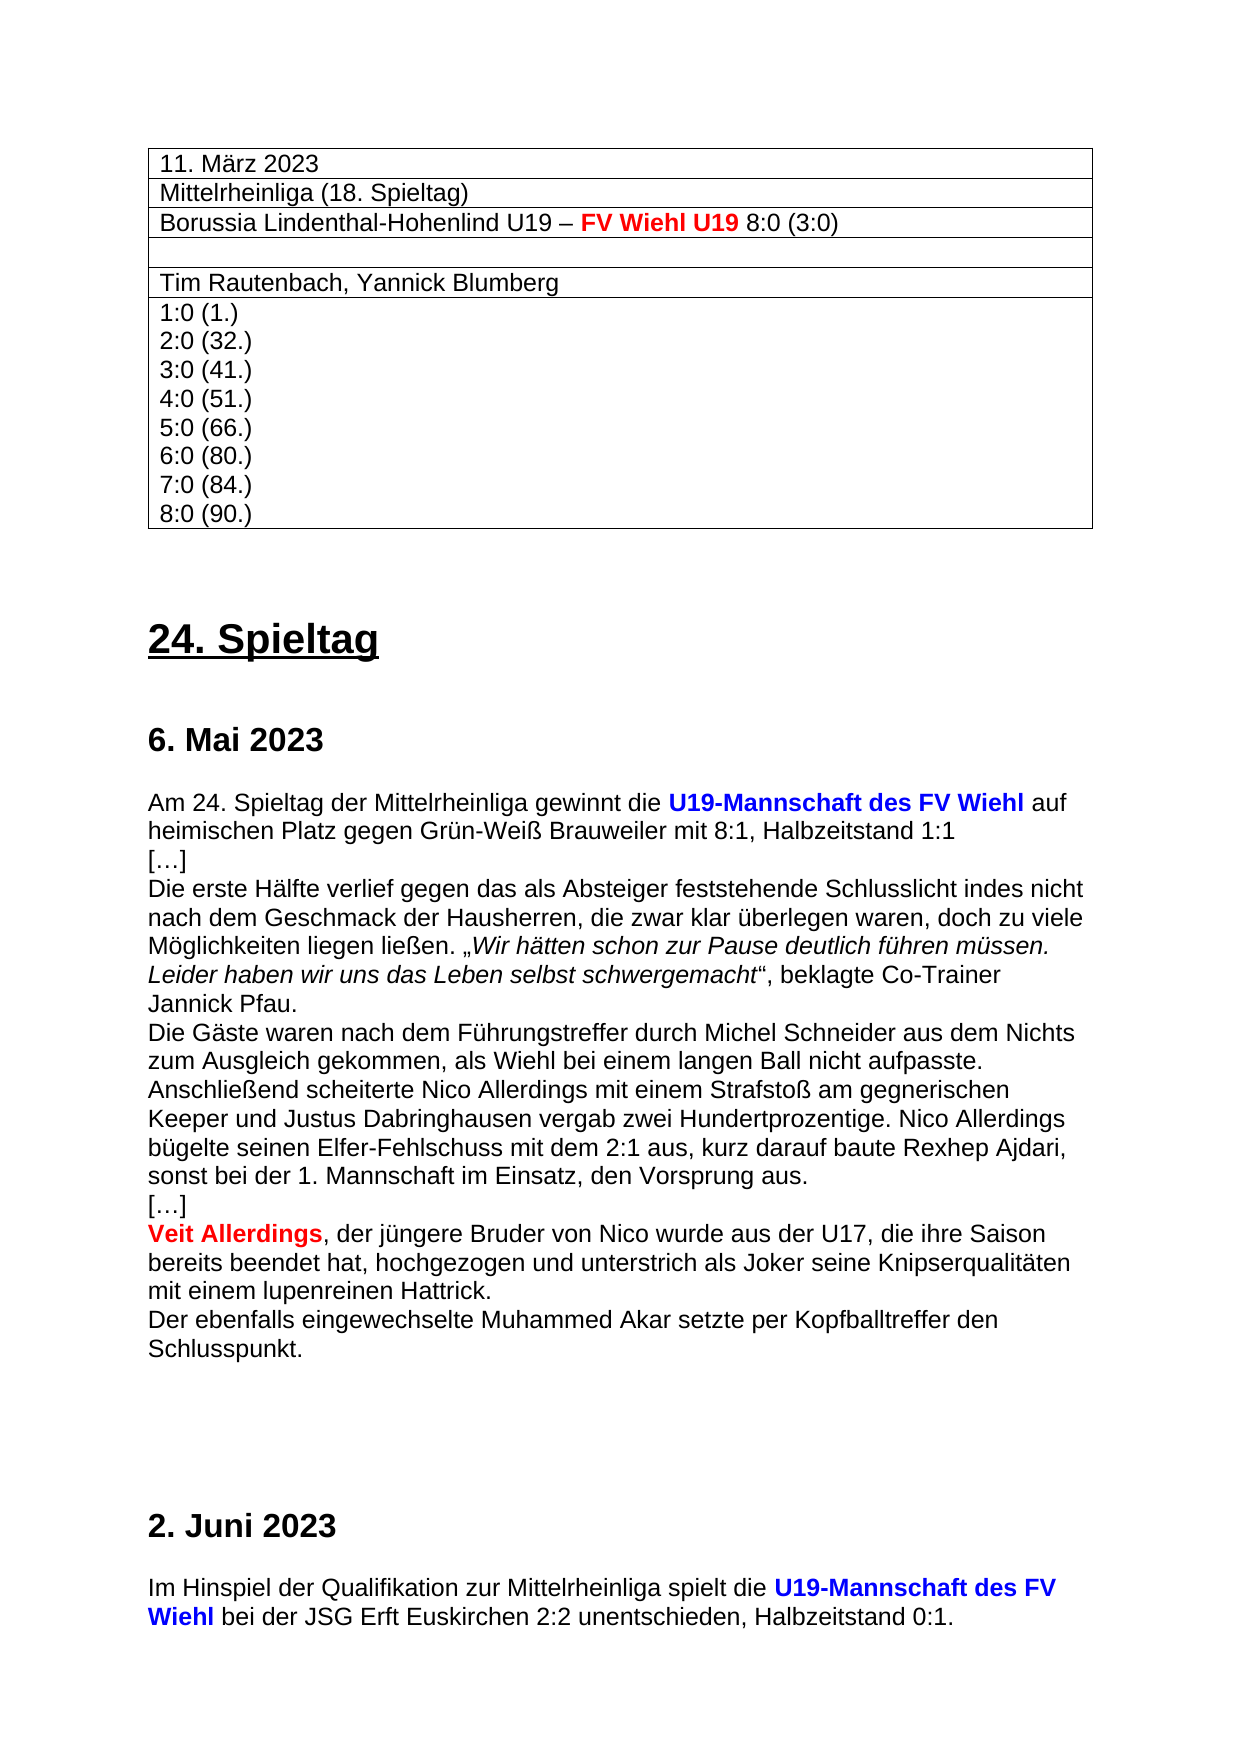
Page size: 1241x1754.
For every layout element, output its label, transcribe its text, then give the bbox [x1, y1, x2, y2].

table_cell 1:0 (1.) 2:0 (32.) 3:0 (41.) 4:0 (51.) 5:0 (66.) 6:0 (80.) 7:0 (84.) 8:0 (90.) [149, 298, 1092, 528]
text Im Hinspiel der Qualifikation zur Mittelrheinliga spielt die U19-Mannschaft des FV Wiehl bei der JSG Erft Euskirchen 2:2 unentschieden, Halbzeitstand 0:1. [148, 1573, 1093, 1631]
text 6. Mai 2023 [148, 720, 1093, 759]
table_header 11. März 2023 [149, 149, 1092, 177]
text Veit Allerdings, der jüngere Bruder von Nico wurde aus der U17, die ihre Saison bereits beendet hat, hochgezogen und unterstrich als Joker seine Knipserqualitäten mit einem lupenreinen Hattrick. [148, 1219, 1093, 1305]
text […] [148, 1190, 1093, 1219]
text Der ebenfalls eingewechselte Muhammed Akar setzte per Kopfballtreffer den Schlusspunkt. [148, 1305, 1093, 1362]
table_cell [149, 238, 1092, 267]
text 24. Spieltag [148, 615, 1093, 663]
table_cell Borussia Lindenthal-Hohenlind U19 – FV Wiehl U19 8:0 (3:0) [149, 208, 1092, 237]
table_cell Tim Rautenbach, Yannick Blumberg [149, 268, 1092, 297]
text 2. Juni 2023 [148, 1506, 1093, 1545]
text Die erste Hälfte verlief gegen das als Absteiger feststehende Schlusslicht indes nicht nach dem Geschmack der Hausherren, die zwar klar überlegen waren, doch zu viele Möglichkeiten liegen ließen. „Wir hätten schon zur Pause deutlich führen müssen. Leider haben wir uns das Leben selbst schwergemacht“, beklagte Co-Trainer Jannick Pfau. [148, 874, 1093, 1017]
text Die Gäste waren nach dem Führungstreffer durch Michel Schneider aus dem Nichts zum Ausgleich gekommen, als Wiehl bei einem langen Ball nicht aufpasste. [148, 1017, 1093, 1075]
text […] [148, 845, 1093, 874]
text Anschließend scheiterte Nico Allerdings mit einem Strafstoß am gegnerischen Keeper und Justus Dabringhausen vergab zwei Hundertprozentige. Nico Allerdings bügelte seinen Elfer-Fehlschuss mit dem 2:1 aus, kurz darauf baute Rexhep Ajdari, sonst bei der 1. Mannschaft im Einsatz, den Vorsprung aus. [148, 1075, 1093, 1190]
text Am 24. Spieltag der Mittelrheinliga gewinnt die U19-Mannschaft des FV Wiehl auf heimischen Platz gegen Grün-Weiß Brauweiler mit 8:1, Halbzeitstand 1:1 [148, 787, 1093, 845]
table_cell Mittelrheinliga (18. Spieltag) [149, 179, 1092, 207]
